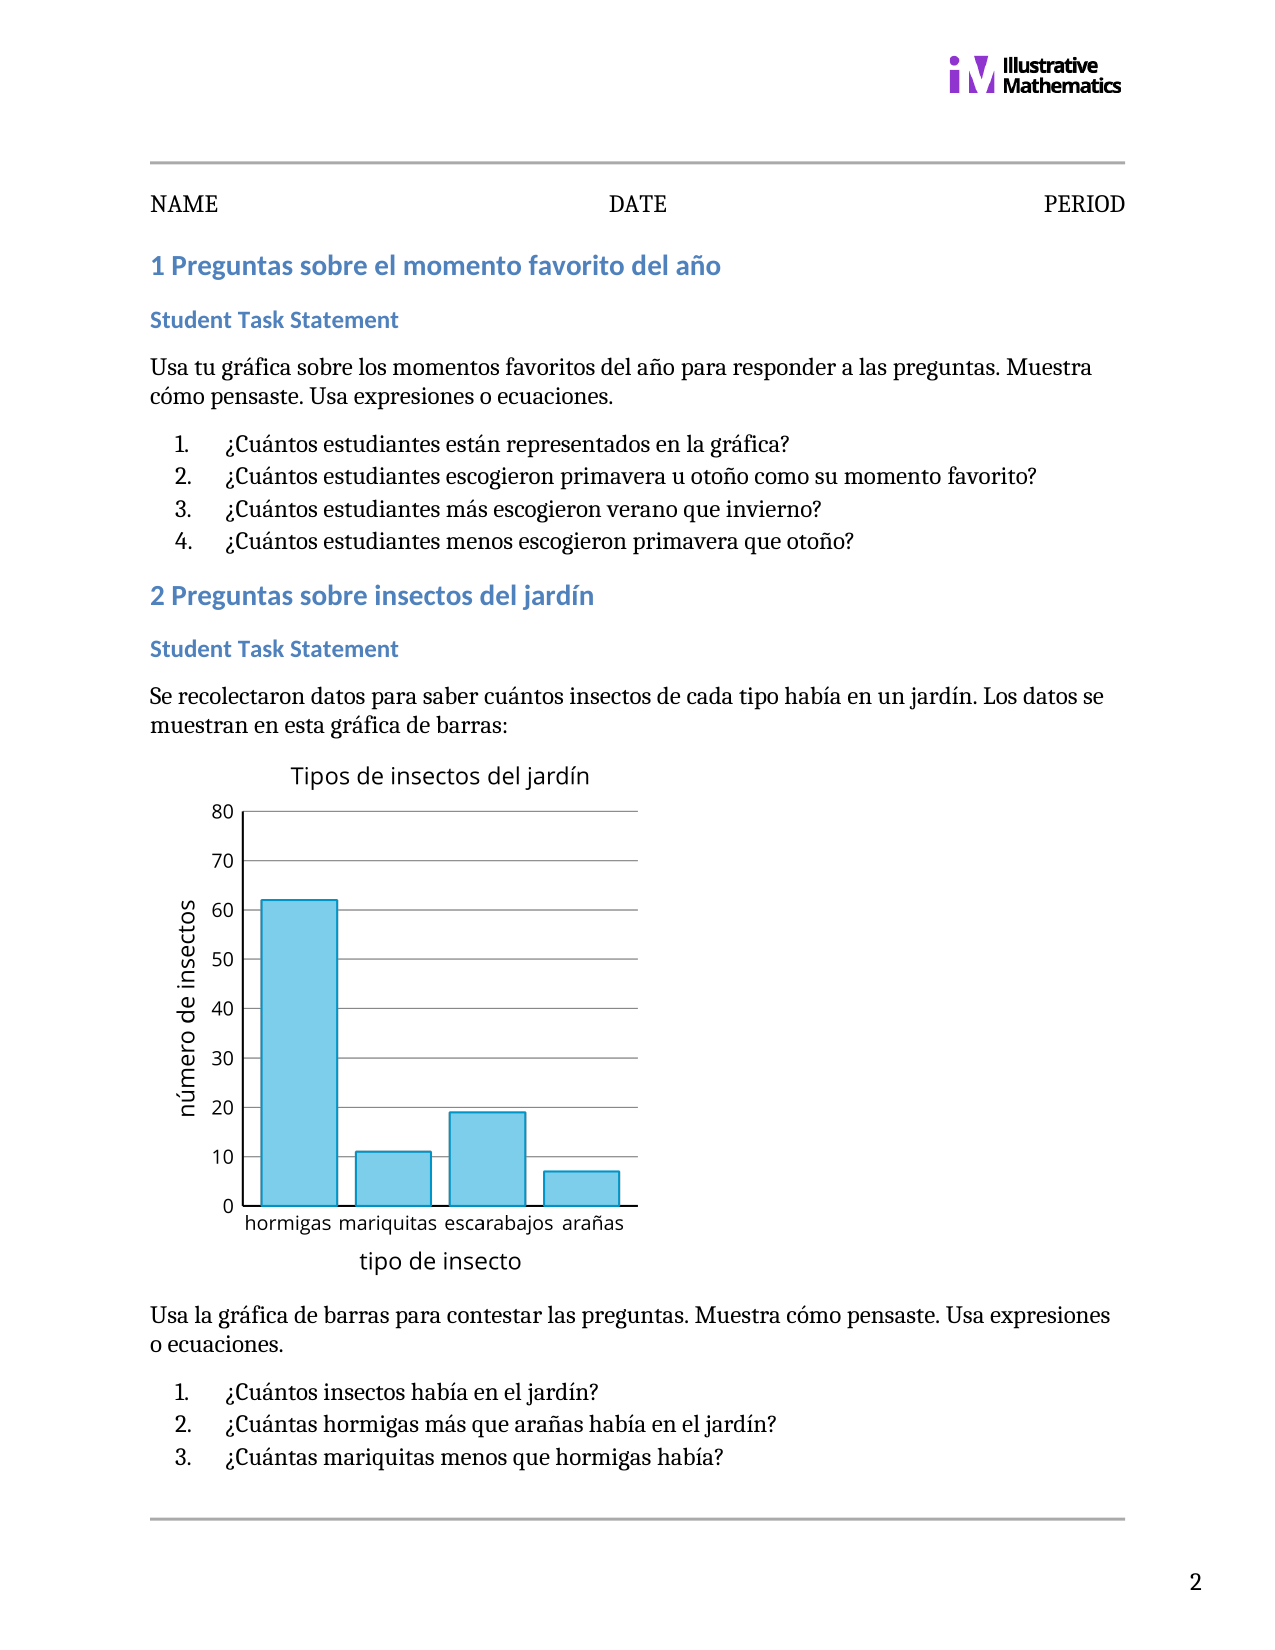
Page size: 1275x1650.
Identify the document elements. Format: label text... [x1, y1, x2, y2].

subtitle Student Task Statement [150, 633, 1125, 663]
text Se recolectaron datos para saber cuántos insectos de cada tipo había en un jardín. Los datos se muestran en esta gráfica de barras: [150, 682, 1125, 740]
list ¿Cuántos insectos había en el jardín? [175, 1378, 1125, 1406]
list ¿Cuántos estudiantes menos escogieron primavera que otoño? [175, 527, 1125, 556]
list ¿Cuántos estudiantes escogieron primavera u otoño como su momento favorito? [175, 462, 1125, 491]
list ¿Cuántos estudiantes están representados en la gráfica? [175, 429, 1125, 458]
subtitle Student Task Statement [150, 304, 1125, 334]
list ¿Cuántas hormigas más que arañas había en el jardín? [175, 1410, 1125, 1439]
text Usa la gráfica de barras para contestar las preguntas. Muestra cómo pensaste. Usa expresiones o ecuaciones. [150, 1301, 1125, 1359]
text Usa tu gráfica sobre los momentos favoritos del año para responder a las preguntas. Muestra cómo pensaste. Usa expresiones o ecuaciones. [150, 353, 1125, 411]
subtitle 2 Preguntas sobre insectos del jardín [150, 577, 1125, 612]
list ¿Cuántas mariquitas menos que hormigas había? [175, 1443, 1125, 1471]
subtitle 1 Preguntas sobre el momento favorito del año [150, 247, 1125, 283]
list ¿Cuántos estudiantes más escogieron verano que invierno? [175, 494, 1125, 523]
picture [168, 758, 639, 1283]
picture [949, 55, 1121, 93]
